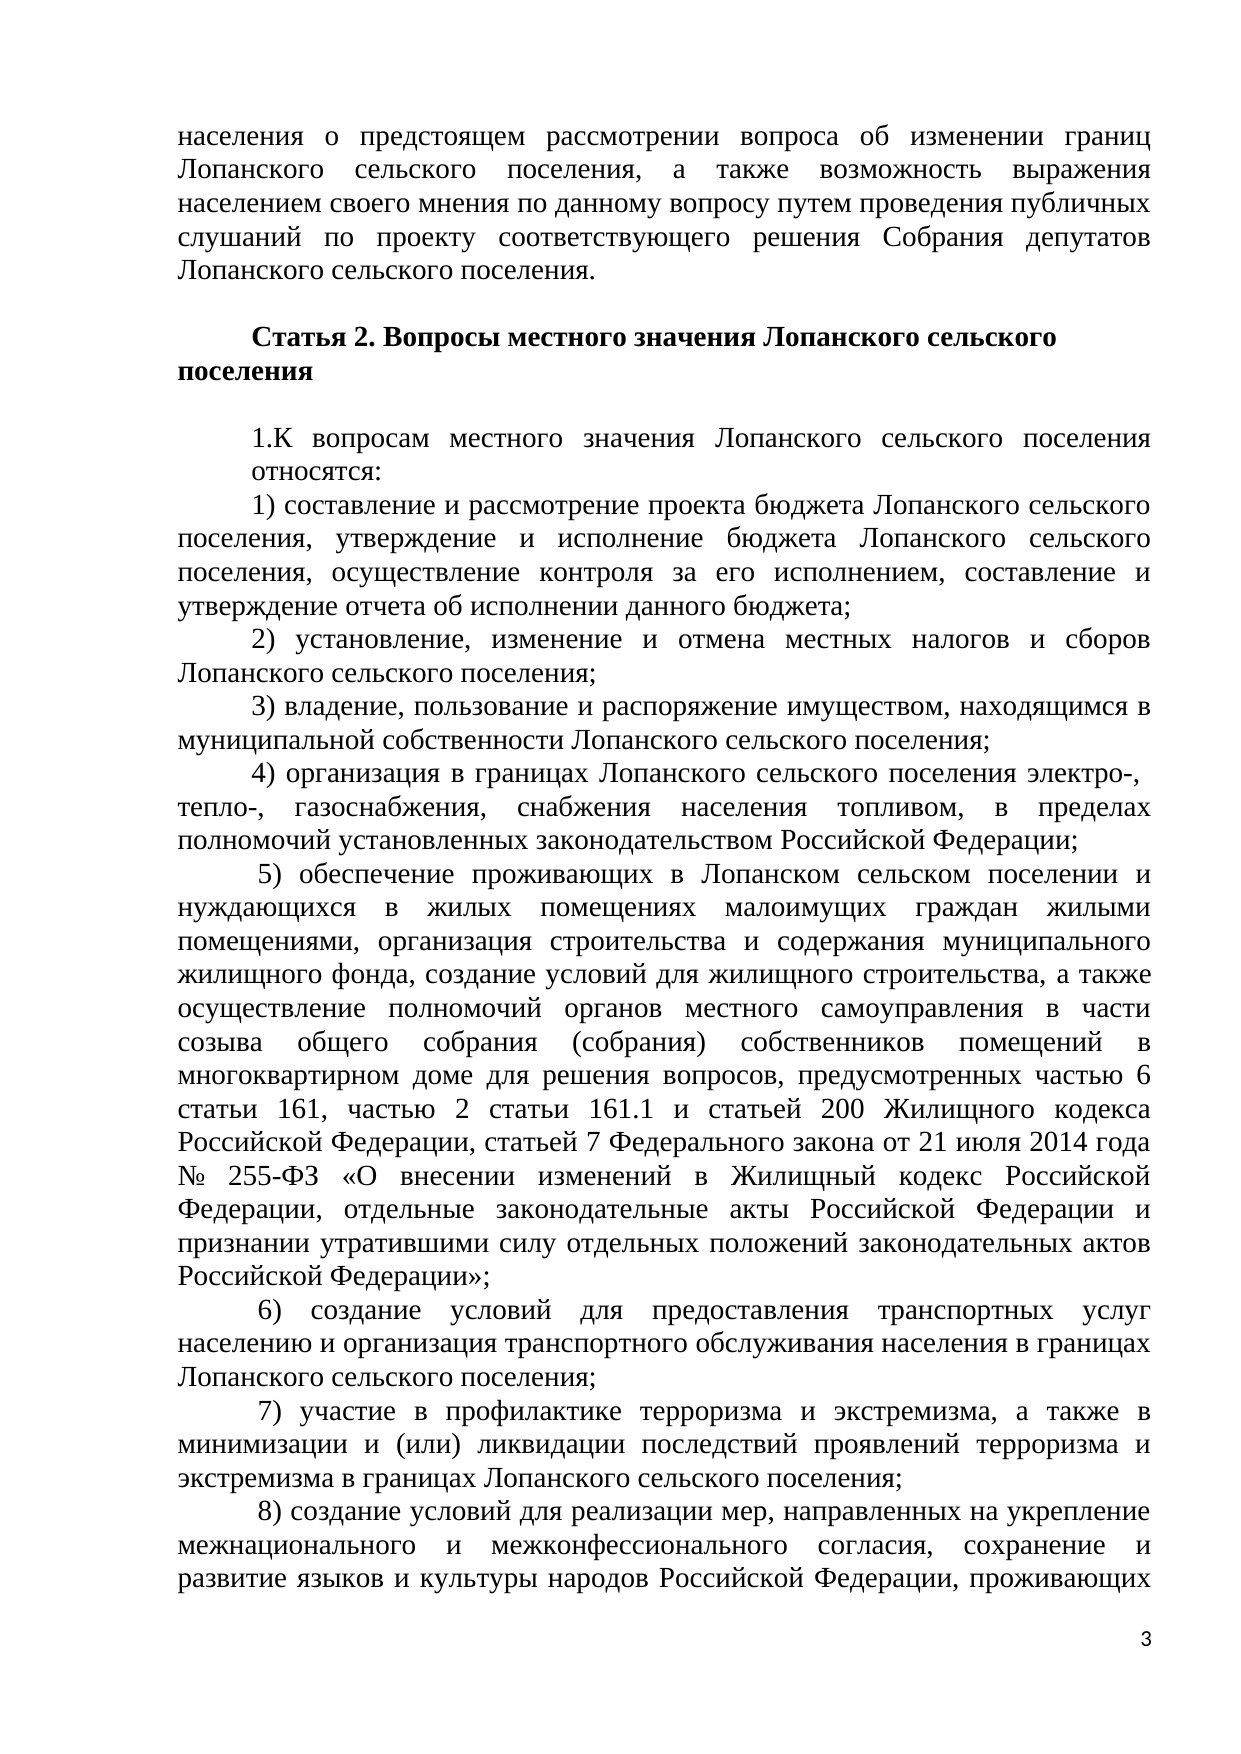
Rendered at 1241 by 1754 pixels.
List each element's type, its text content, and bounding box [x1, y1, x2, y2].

text 7) участие в профилактике терроризма и экстремизма, а также в минимизации и (или) ликвидации последствий проявлений терроризма и экстремизма в границах Лопанского сельского поселения; [177, 1393, 1152, 1493]
text 1.К вопросам местного значения Лопанского сельского поселения относятся: [251, 420, 1152, 487]
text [177, 1493, 1152, 1594]
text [177, 118, 1152, 286]
text 1) составление и рассмотрение проекта бюджета Лопанского сельского поселения, утверждение и исполнение бюджета Лопанского сельского поселения, осуществление контроля за его исполнением, составление и утверждение отчета об исполнении данного бюджета; [177, 487, 1152, 621]
text 5) обеспечение проживающих в Лопанском сельском поселении и нуждающихся в жилых помещениях малоимущих граждан жилыми помещениями, организация строительства и содержания муниципального жилищного фонда, создание условий для жилищного строительства, а также осуществление полномочий органов местного самоуправления в части созыва общего собрания (собрания) собственников помещений в многоквартирном доме для решения вопросов, предусмотренных частью 6 статьи 161, частью 2 статьи 161.1 и статьей 200 Жилищного кодекса Российской Федерации, статьей 7 Федерального закона от 21 июля 2014 года № 255-ФЗ «О внесении изменений в Жилищный кодекс Российской Федерации, отдельные законодательные акты Российской Федерации и признании утратившими силу отдельных положений законодательных актов Российской Федерации»; [177, 856, 1152, 1292]
text 4) организация в границах Лопанского сельского поселения электро-, тепло-, газоснабжения, снабжения населения топливом, в пределах полномочий установленных законодательством Российской Федерации; [177, 755, 1152, 856]
text 6) создание условий для предоставления транспортных услуг населению и организация транспортного обслуживания населения в границах Лопанского сельского поселения; [177, 1292, 1152, 1393]
text 2) установление, изменение и отмена местных налогов и сборов Лопанского сельского поселения; [177, 621, 1152, 688]
text Статья 2. Вопросы местного значения Лопанского сельского поселения [177, 319, 1152, 386]
text 3) владение, пользование и распоряжение имуществом, находящимся в муниципальной собственности Лопанского сельского поселения; [177, 688, 1152, 755]
